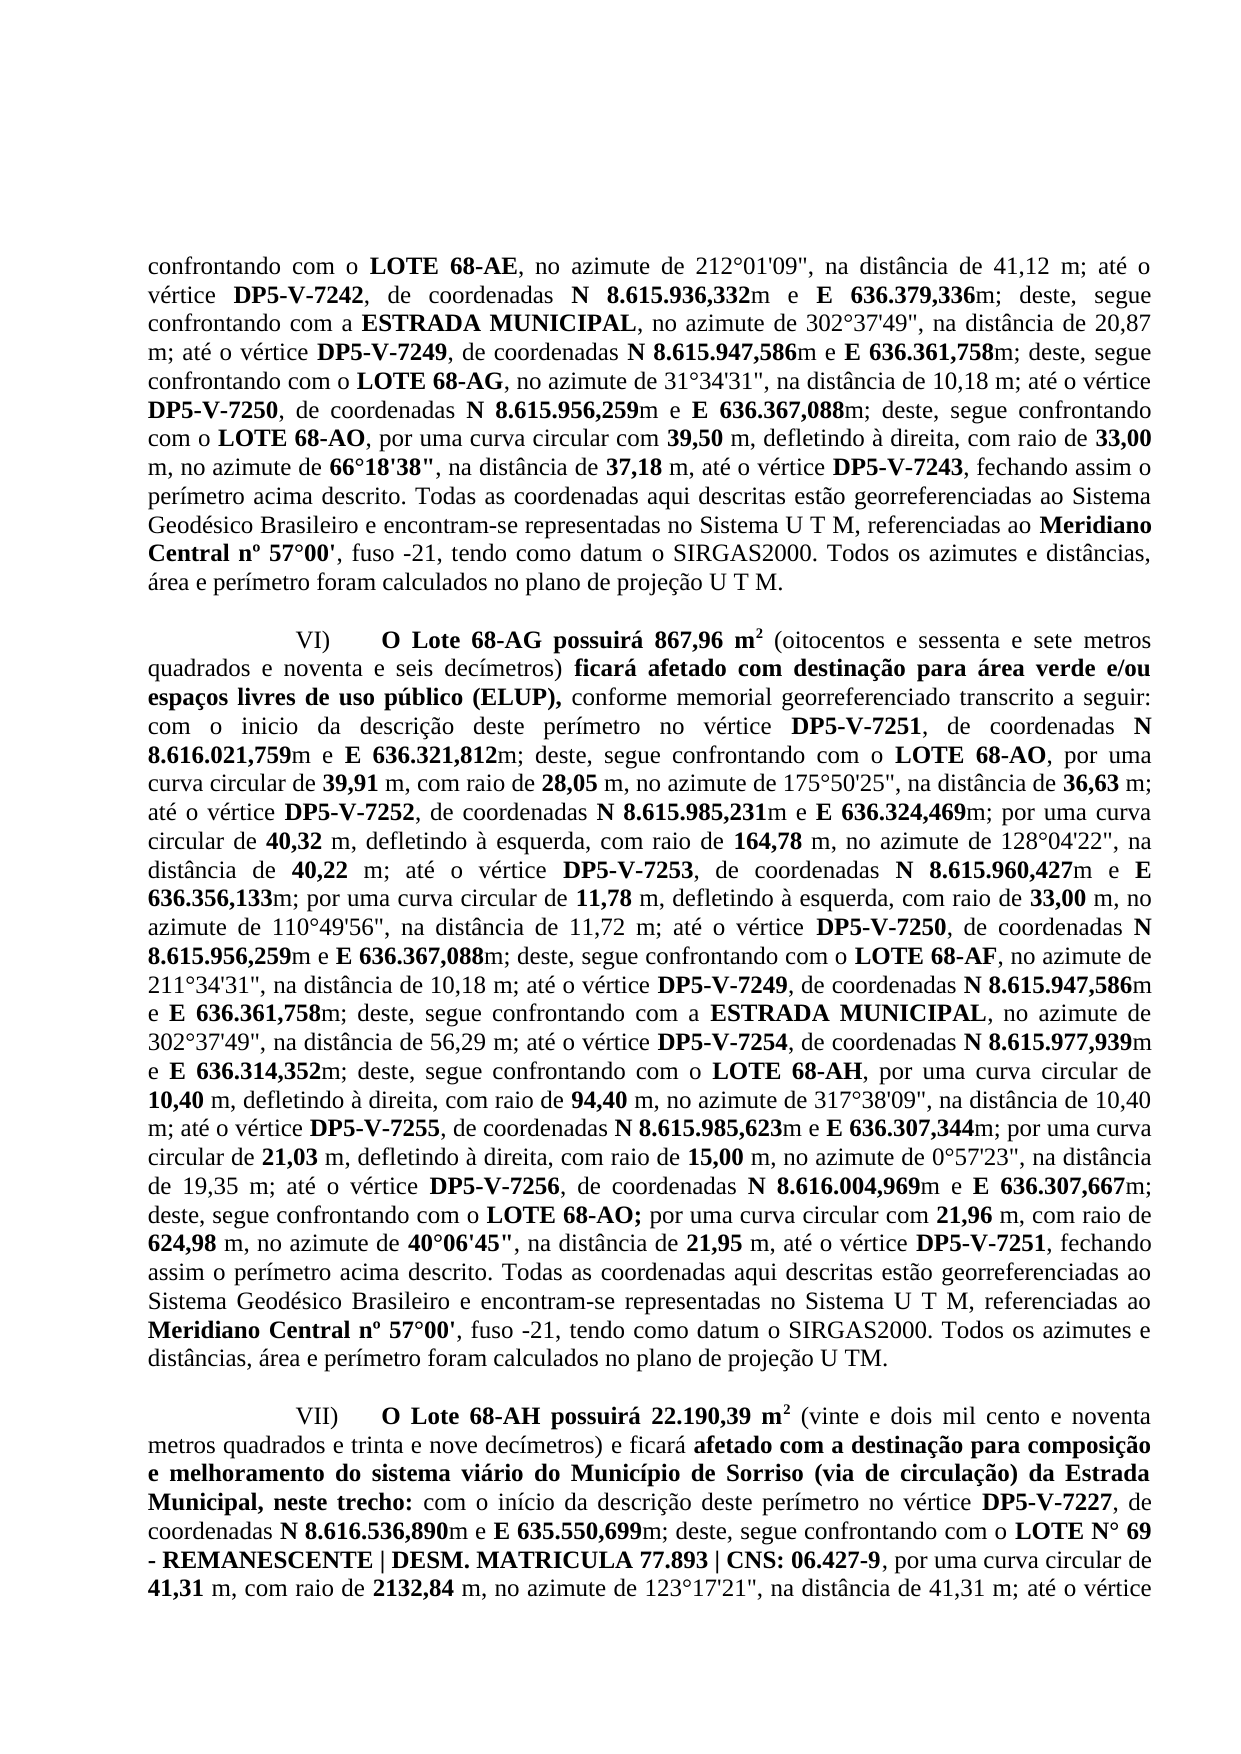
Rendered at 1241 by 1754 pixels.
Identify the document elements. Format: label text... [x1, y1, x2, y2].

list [148, 251, 1152, 596]
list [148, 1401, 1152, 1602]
list O Lote 68-AG possuirá 867,96 m2 (oitocentos e sessenta e sete metros quadrados e noventa e seis decímetros) ficará afetado com destinação para área verde e/ou espaços livres de uso público (ELUP), conforme memorial georreferenciado transcrito a seguir: com o inicio da descrição deste perímetro no vértice DP5-V-7251, de coordenadas N 8.616.021,759m e E 636.321,812m; deste, segue confrontando com o LOTE 68-AO, por uma curva circular de 39,91 m, com raio de 28,05 m, no azimute de 175°50'25", na distância de 36,63 m; até o vértice DP5-V-7252, de coordenadas N 8.615.985,231m e E 636.324,469m; por uma curva circular de 40,32 m, defletindo à esquerda, com raio de 164,78 m, no azimute de 128°04'22", na distância de 40,22 m; até o vértice DP5-V-7253, de coordenadas N 8.615.960,427m e E 636.356,133m; por uma curva circular de 11,78 m, defletindo à esquerda, com raio de 33,00 m, no azimute de 110°49'56", na distância de 11,72 m; até o vértice DP5-V-7250, de coordenadas N 8.615.956,259m e E 636.367,088m; deste, segue confrontando com o LOTE 68-AF, no azimute de 211°34'31", na distância de 10,18 m; até o vértice DP5-V-7249, de coordenadas N 8.615.947,586m e E 636.361,758m; deste, segue confrontando com a ESTRADA MUNICIPAL, no azimute de 302°37'49", na distância de 56,29 m; até o vértice DP5-V-7254, de coordenadas N 8.615.977,939m e E 636.314,352m; deste, segue confrontando com o LOTE 68-AH, por uma curva circular de 10,40 m, defletindo à direita, com raio de 94,40 m, no azimute de 317°38'09", na distância de 10,40 m; até o vértice DP5-V-7255, de coordenadas N 8.615.985,623m e E 636.307,344m; por uma curva circular de 21,03 m, defletindo à direita, com raio de 15,00 m, no azimute de 0°57'23", na distância de 19,35 m; até o vértice DP5-V-7256, de coordenadas N 8.616.004,969m e E 636.307,667m; deste, segue confrontando com o LOTE 68-AO; por uma curva circular com 21,96 m, com raio de 624,98 m, no azimute de 40°06'45", na distância de 21,95 m, até o vértice DP5-V-7251, fechando assim o perímetro acima descrito. Todas as coordenadas aqui descritas estão georreferenciadas ao Sistema Geodésico Brasileiro e encontram-se representadas no Sistema U T M, referenciadas ao Meridiano Central nº 57°00', fuso -21, tendo como datum o SIRGAS2000. Todos os azimutes e distâncias, área e perímetro foram calculados no plano de projeção U TM. [148, 625, 1152, 1372]
